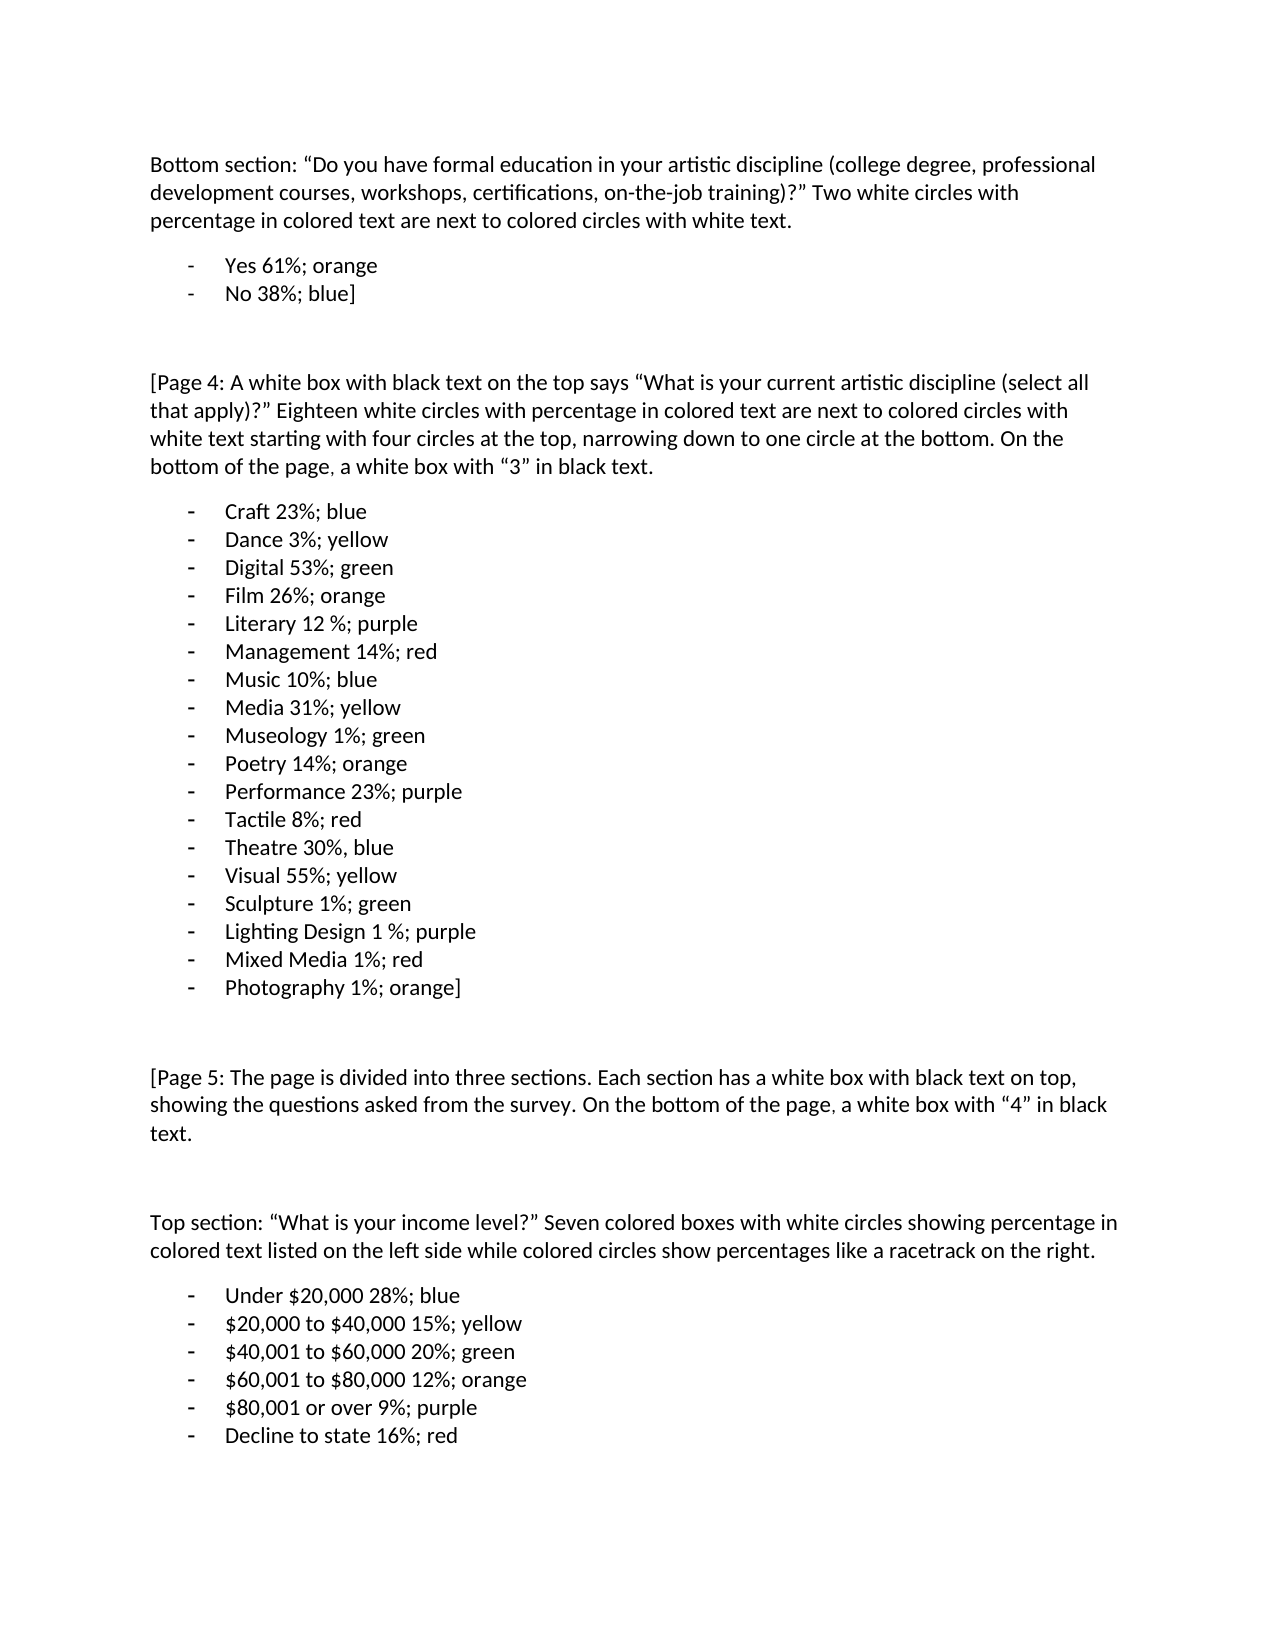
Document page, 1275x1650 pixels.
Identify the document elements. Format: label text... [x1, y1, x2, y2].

list Film 26%; orange [187, 581, 1125, 609]
list Tactile 8%; red [187, 805, 1125, 833]
list $20,000 to $40,000 15%; yellow [187, 1309, 1125, 1337]
list Music 10%; blue [187, 665, 1125, 693]
list Under $20,000 28%; blue [187, 1281, 1125, 1309]
text [Page 4: A white box with black text on the top says “What is your current artistic discipline (select all that apply)?” Eighteen white circles with percentage in colored text are next to colored circles with white text starting with four circles at the top, narrowing down to one circle at the bottom. On the bottom of the page, a white box with “3” in black text. [150, 368, 1125, 480]
list Management 14%; red [187, 637, 1125, 665]
list $80,001 or over 9%; purple [187, 1393, 1125, 1421]
list Mixed Media 1%; red [187, 945, 1125, 973]
text [Page 5: The page is divided into three sections. Each section has a white box with black text on top, showing the questions asked from the survey. On the bottom of the page, a white box with “4” in black text. [150, 1063, 1125, 1147]
list Media 31%; yellow [187, 693, 1125, 721]
list Visual 55%; yellow [187, 861, 1125, 889]
list Digital 53%; green [187, 553, 1125, 581]
text Top section: “What is your income level?” Seven colored boxes with white circles showing percentage in colored text listed on the left side while colored circles show percentages like a racetrack on the right. [150, 1208, 1125, 1264]
list Literary 12 %; purple [187, 609, 1125, 637]
list Poetry 14%; orange [187, 749, 1125, 777]
list Sculpture 1%; green [187, 889, 1125, 917]
list Dance 3%; yellow [187, 525, 1125, 553]
text Bottom section: “Do you have formal education in your artistic discipline (college degree, professional development courses, workshops, certifications, on-the-job training)?” Two white circles with percentage in colored text are next to colored circles with white text. [150, 150, 1125, 234]
list Theatre 30%, blue [187, 833, 1125, 861]
list Decline to state 16%; red [187, 1421, 1125, 1449]
list Photography 1%; orange] [187, 973, 1125, 1001]
list $60,001 to $80,000 12%; orange [187, 1365, 1125, 1393]
list Lighting Design 1 %; purple [187, 917, 1125, 945]
list No 38%; blue] [187, 279, 1125, 307]
list Yes 61%; orange [187, 251, 1125, 279]
list Craft 23%; blue [187, 497, 1125, 525]
list $40,001 to $60,000 20%; green [187, 1337, 1125, 1365]
list Museology 1%; green [187, 721, 1125, 749]
list Performance 23%; purple [187, 777, 1125, 805]
